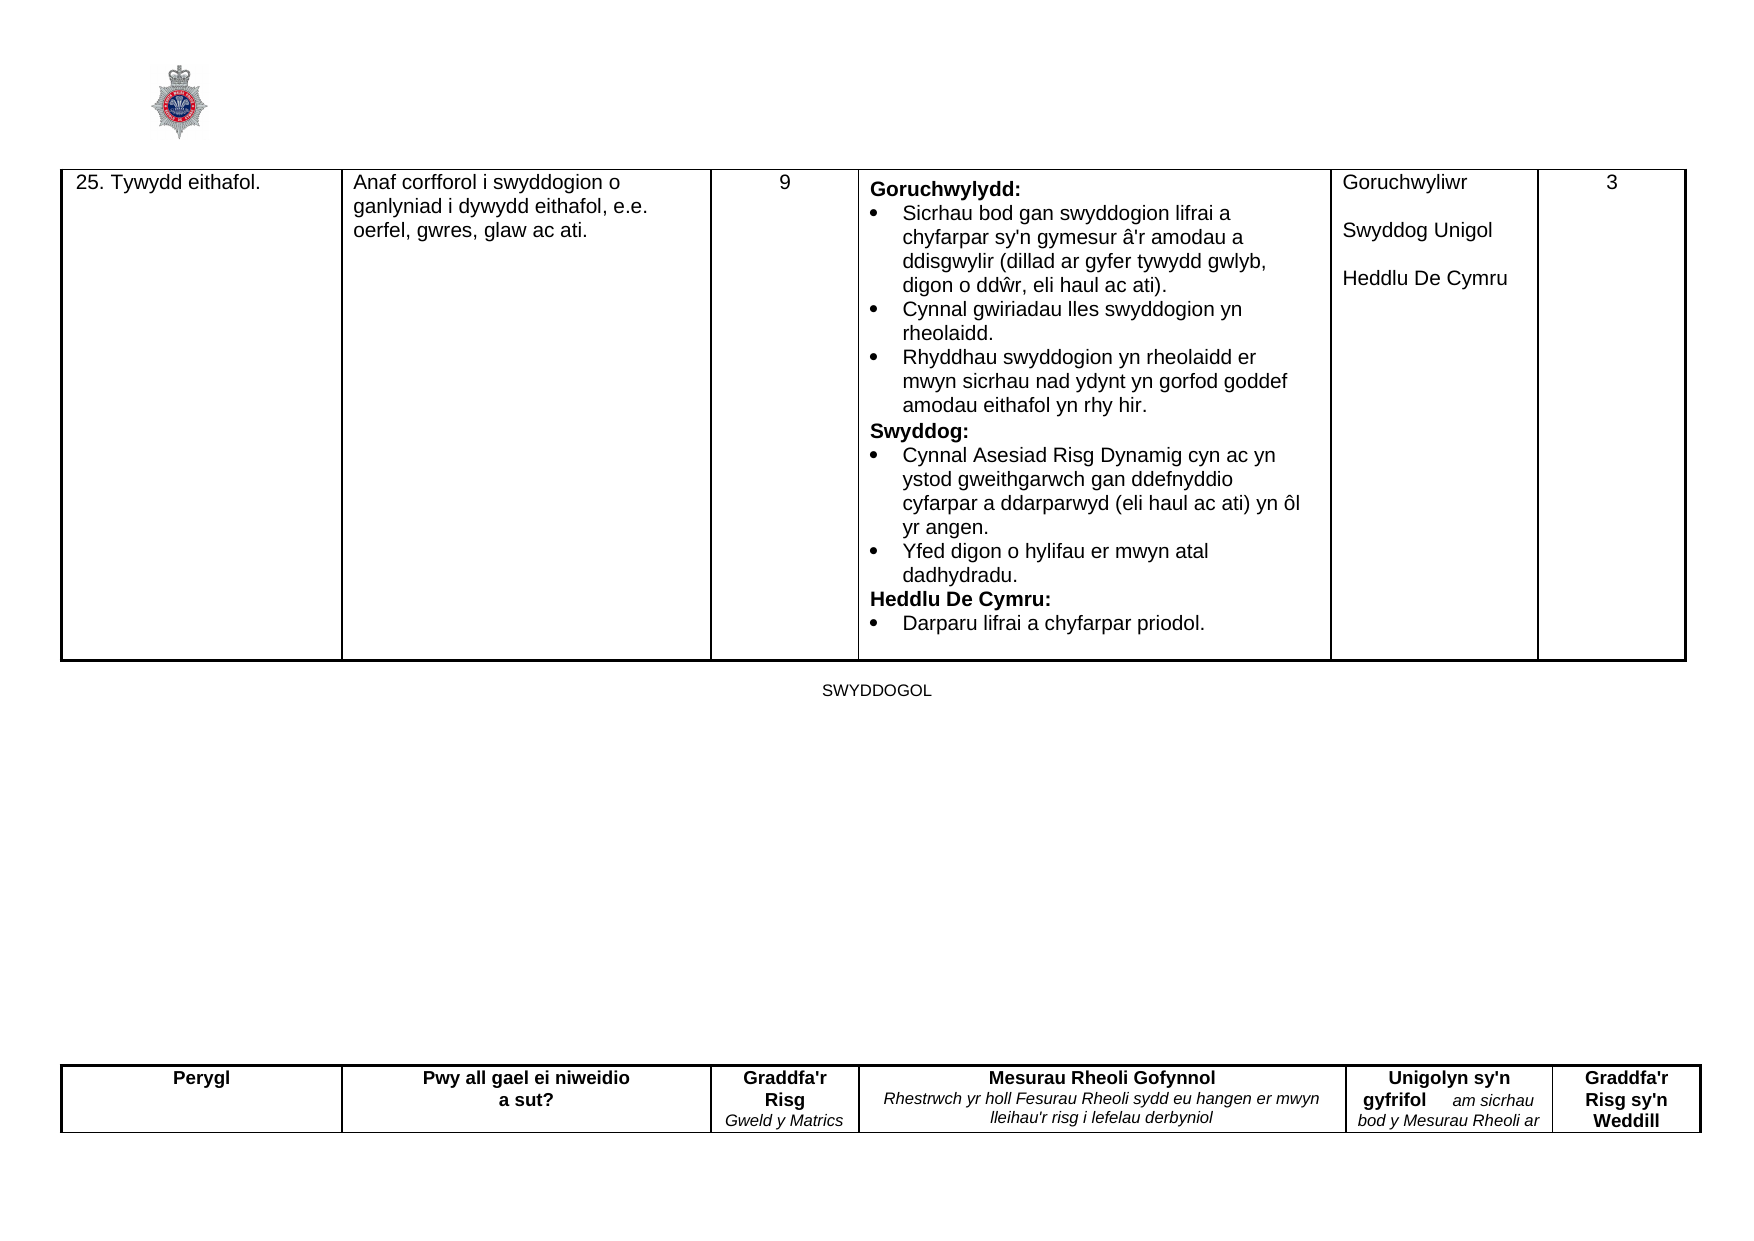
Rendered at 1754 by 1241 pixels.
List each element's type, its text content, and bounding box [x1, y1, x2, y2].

table_header Unigolyn sy'n gyfrifol am sicrhau bod y Mesurau Rheoli ar waith [1347, 1067, 1552, 1132]
table_header Mesurau Rheoli Gofynnol Rhestrwch yr holl Fesurau Rheoli sydd eu hangen er mwyn lleihau'r risg i lefelau derbyniol [860, 1067, 1345, 1132]
picture [150, 64, 210, 140]
table_header Graddfa'r Risg Gweld y Matrics Risgiau [712, 1067, 858, 1132]
table_cell 25. Tywydd eithafol. [63, 170, 341, 658]
text SWYDDOGOL [150, 681, 1604, 700]
table_header Pwy all gael ei niweidio a sut? [343, 1067, 710, 1132]
table_cell Goruchwyliwr Swyddog Unigol Heddlu De Cymru [1332, 170, 1537, 658]
table_header Perygl [63, 1067, 341, 1132]
table_cell Anaf corfforol i swyddogion o ganlyniad i dywydd eithafol, e.e. oerfel, gwres, glaw ac ati. [343, 170, 710, 658]
table_header Graddfa'r Risg sy'n Weddill Gweld y Matrics Risgiau [1553, 1067, 1699, 1132]
table_cell Goruchwylydd: Sicrhau bod gan swyddogion lifrai a chyfarpar sy'n gymesur â'r amodau a ddisgwylir (dillad ar gyfer tywydd gwlyb, digon o ddŵr, eli haul ac ati). Cynnal gwiriadau lles swyddogion yn rheolaidd. Rhyddhau swyddogion yn rheolaidd er mwyn sicrhau nad ydynt yn gorfod goddef amodau eithafol yn rhy hir. Swyddog: Cynnal Asesiad Risg Dynamig cyn ac yn ystod gweithgarwch gan ddefnyddio cyfarpar a ddarparwyd (eli haul ac ati) yn ôl yr angen. Yfed digon o hylifau er mwyn atal dadhydradu. Heddlu De Cymru: Darparu lifrai a chyfarpar priodol. [859, 170, 1330, 658]
table_cell 9 [712, 170, 858, 658]
table_cell 3 [1539, 170, 1684, 658]
